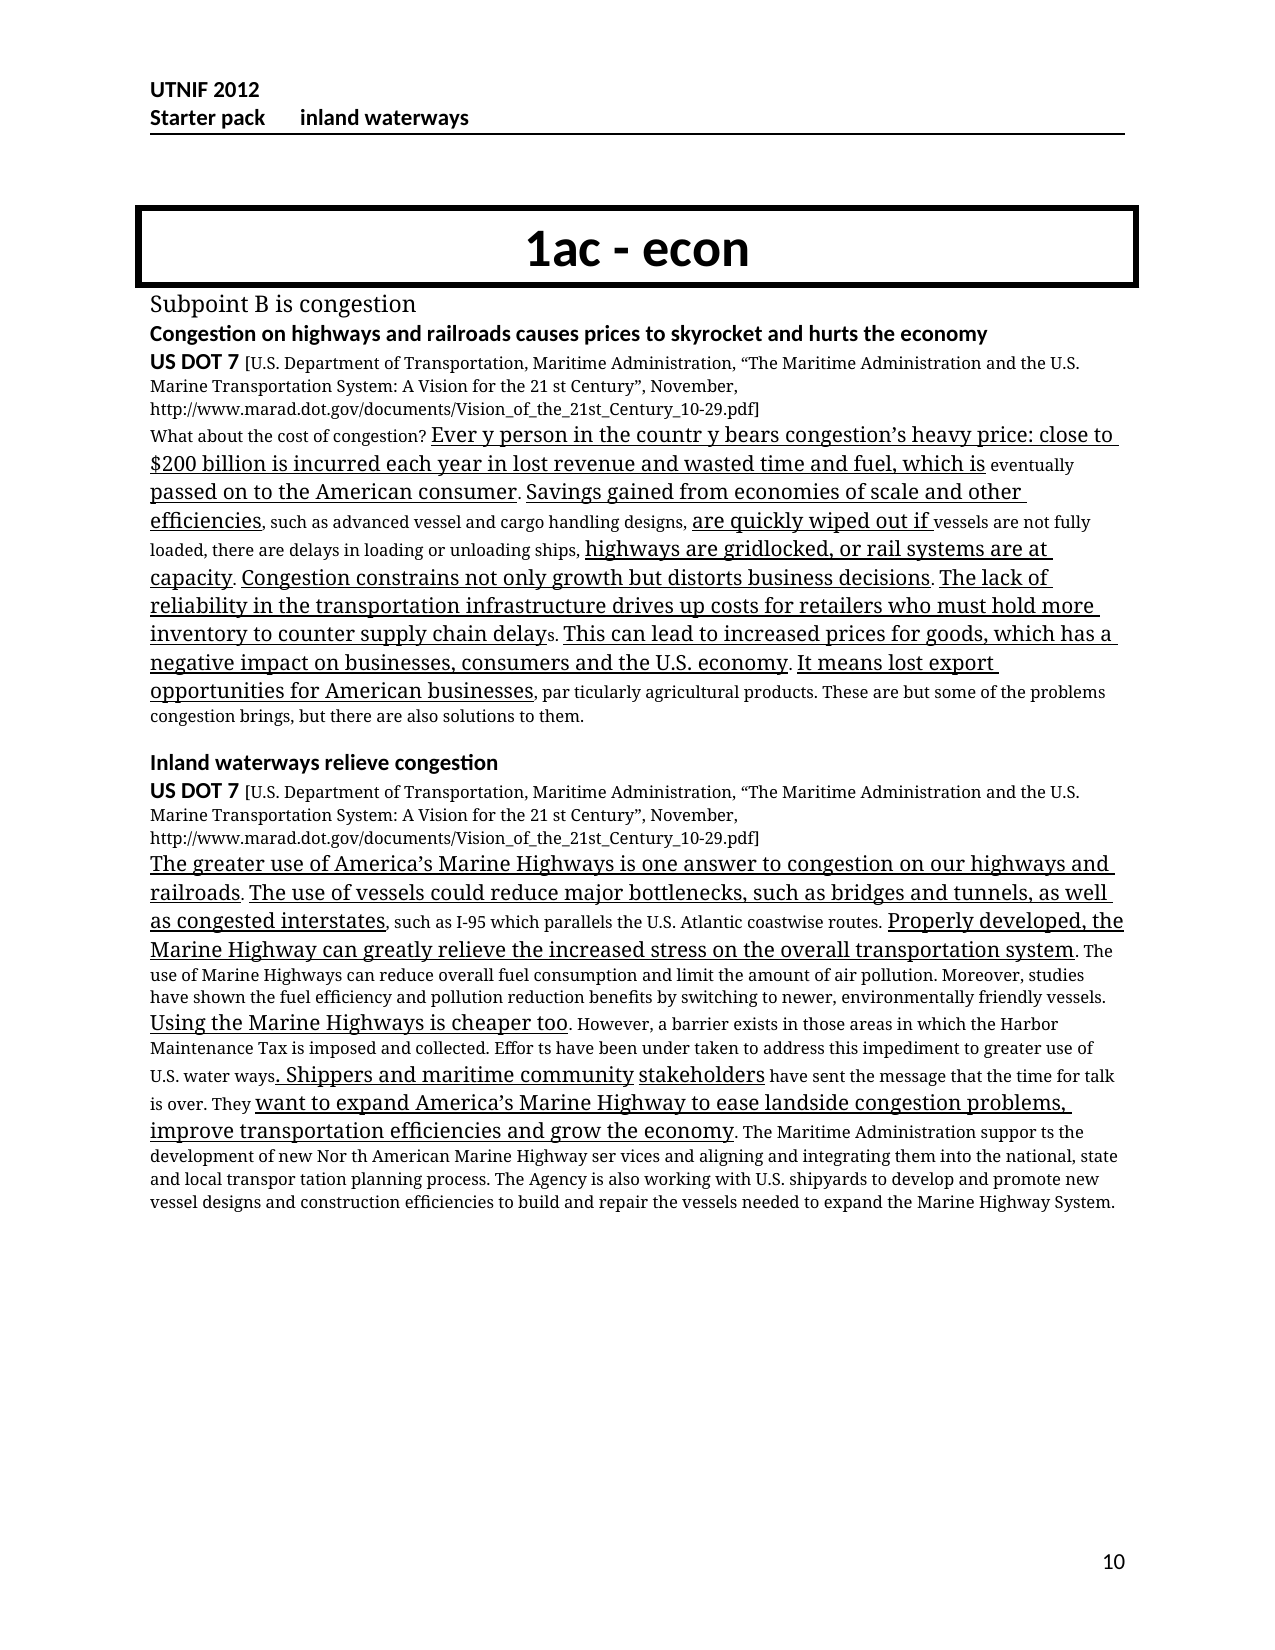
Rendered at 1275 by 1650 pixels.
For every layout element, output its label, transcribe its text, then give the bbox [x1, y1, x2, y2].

text Subpoint B is congestion [150, 288, 1125, 319]
subtitle 1ac - econ [142, 211, 1133, 282]
text What about the cost of congestion? Ever y person in the countr y bears congestion’s heavy price: close to $200 billion is incurred each year in lost revenue and wasted time and fuel, which is eventually passed on to the American consumer. Savings gained from economies of scale and other efﬁciencies, such as advanced vessel and cargo handling designs, are quickly wiped out if vessels are not fully loaded, there are delays in loading or unloading ships, highways are gridlocked, or rail systems are at capacity. Congestion constrains not only growth but distorts business decisions. The lack of reliability in the transportation infrastructure drives up costs for retailers who must hold more inventory to counter supply chain delays. This can lead to increased prices for goods, which has a negative impact on businesses, consumers and the U.S. economy. It means lost export opportunities for American businesses, par ticularly agricultural products. These are but some of the problems congestion brings, but there are also solutions to them. [150, 421, 1125, 728]
text US DOT 7 [U.S. Department of Transportation, Maritime Administration, “The Maritime Administration and the U.S. Marine Transportation System: A Vision for the 21 st Century”, November, http://www.marad.dot.gov/documents/Vision_of_the_21st_Century_10-29.pdf] [150, 347, 1125, 421]
text Congestion on highways and railroads causes prices to skyrocket and hurts the economy [150, 319, 1125, 347]
text US DOT 7 [U.S. Department of Transportation, Maritime Administration, “The Maritime Administration and the U.S. Marine Transportation System: A Vision for the 21 st Century”, November, http://www.marad.dot.gov/documents/Vision_of_the_21st_Century_10-29.pdf] [150, 776, 1125, 849]
text The greater use of America’s Marine Highways is one answer to congestion on our highways and railroads. The use of vessels could reduce major bottlenecks, such as bridges and tunnels, as well as congested interstates, such as I-95 which parallels the U.S. Atlantic coastwise routes. Properly developed, the Marine Highway can greatly relieve the increased stress on the overall transportation system. The use of Marine Highways can reduce overall fuel consumption and limit the amount of air pollution. Moreover, studies have shown the fuel efﬁciency and pollution reduction beneﬁts by switching to newer, environmentally friendly vessels. Using the Marine Highways is cheaper too. However, a barrier exists in those areas in which the Harbor Maintenance Tax is imposed and collected. Effor ts have been under taken to address this impediment to greater use of U.S. water ways. Shippers and maritime community stakeholders have sent the message that the time for talk is over. They want to expand America’s Marine Highway to ease landside congestion problems, improve transportation efﬁciencies and grow the economy. The Maritime Administration suppor ts the development of new Nor th American Marine Highway ser vices and aligning and integrating them into the national, state and local transpor tation planning process. The Agency is also working with U.S. shipyards to develop and promote new vessel designs and construction efﬁciencies to build and repair the vessels needed to expand the Marine Highway System. [150, 849, 1125, 1213]
text Inland waterways relieve congestion [150, 748, 1125, 776]
